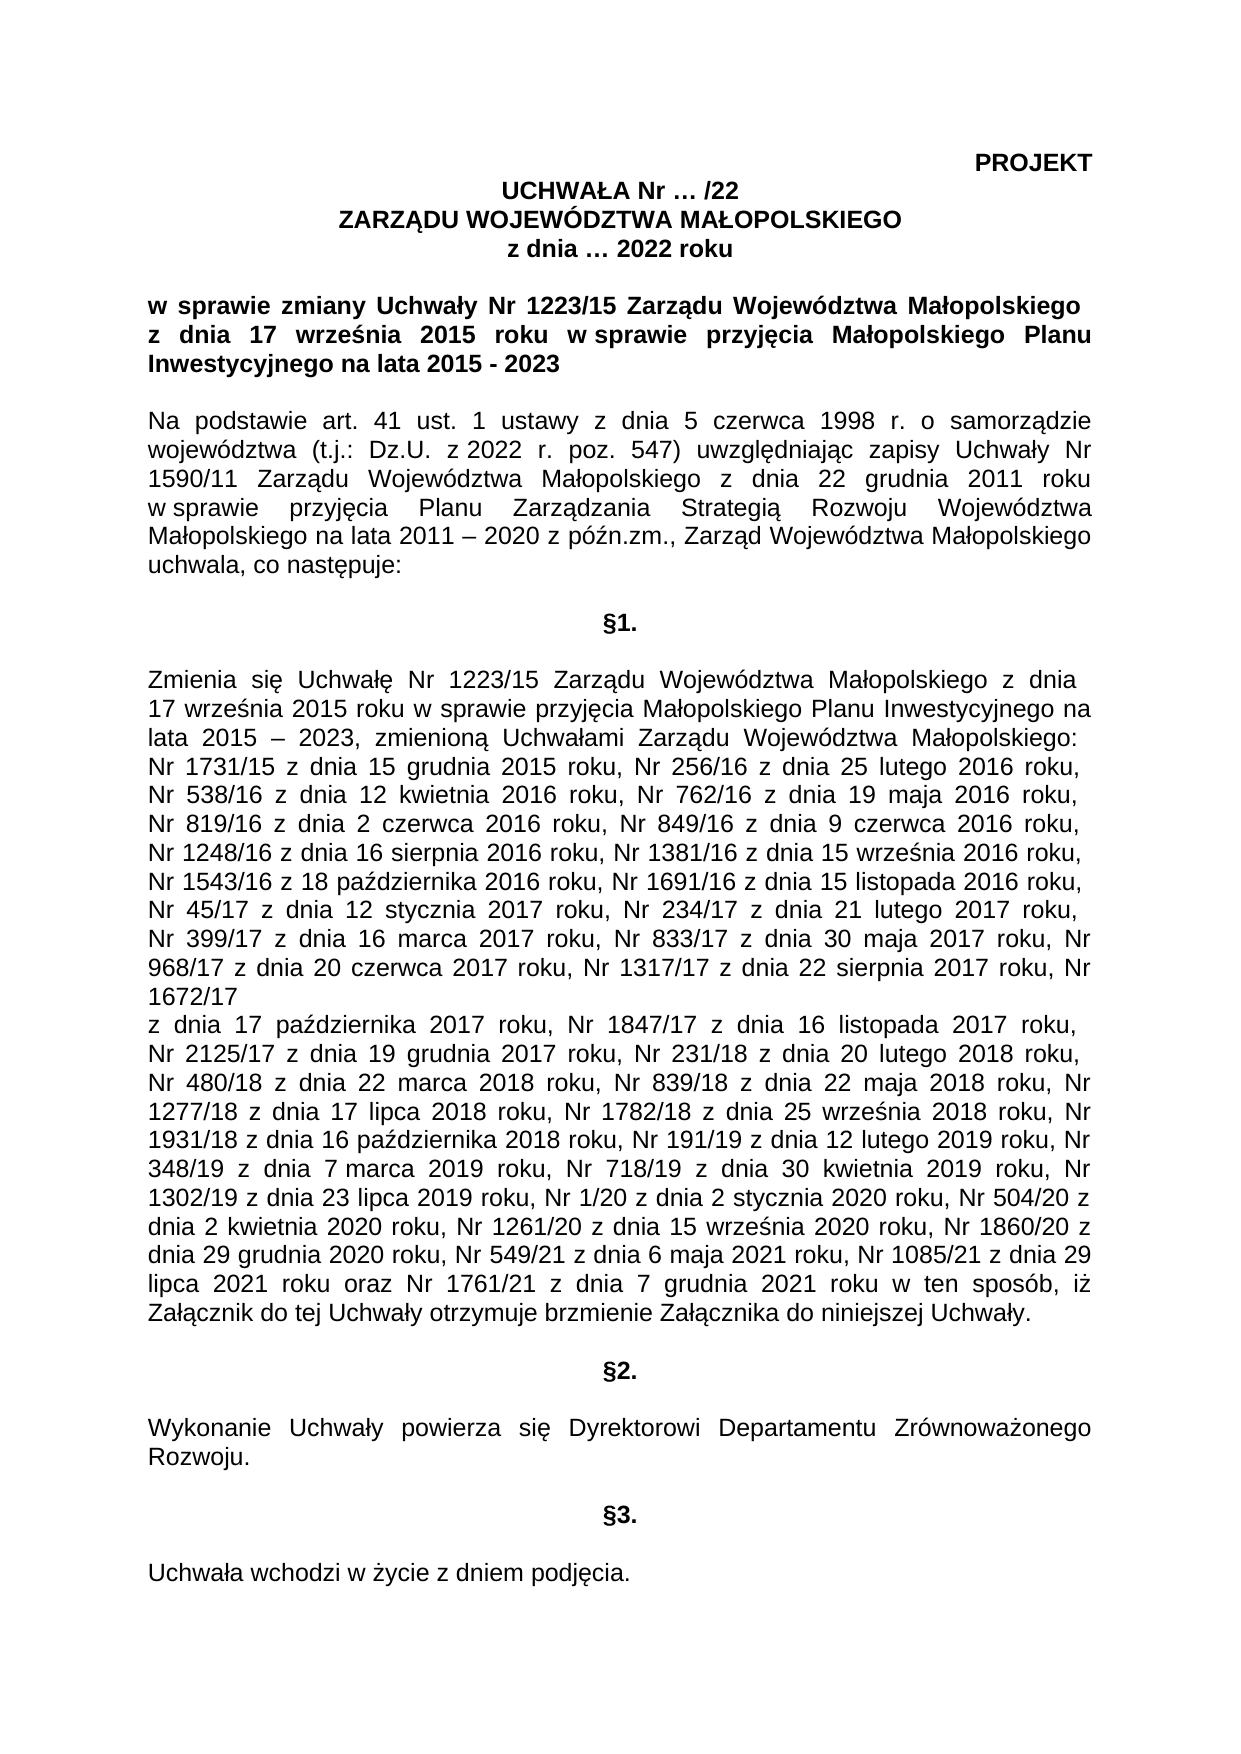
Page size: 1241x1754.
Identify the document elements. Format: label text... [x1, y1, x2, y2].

text Uchwała wchodzi w życie z dniem podjęcia. [148, 1558, 1093, 1586]
text Zmienia się Uchwałę Nr 1223/15 Zarządu Województwa Małopolskiego z dnia 17 września 2015 roku w sprawie przyjęcia Małopolskiego Planu Inwestycyjnego na lata 2015 – 2023, zmienioną Uchwałami Zarządu Województwa Małopolskiego: Nr 1731/15 z dnia 15 grudnia 2015 roku, Nr 256/16 z dnia 25 lutego 2016 roku, Nr 538/16 z dnia 12 kwietnia 2016 roku, Nr 762/16 z dnia 19 maja 2016 roku, Nr 819/16 z dnia 2 czerwca 2016 roku, Nr 849/16 z dnia 9 czerwca 2016 roku, Nr 1248/16 z dnia 16 sierpnia 2016 roku, Nr 1381/16 z dnia 15 września 2016 roku, Nr 1543/16 z 18 października 2016 roku, Nr 1691/16 z dnia 15 listopada 2016 roku, Nr 45/17 z dnia 12 stycznia 2017 roku, Nr 234/17 z dnia 21 lutego 2017 roku, Nr 399/17 z dnia 16 marca 2017 roku, Nr 833/17 z dnia 30 maja 2017 roku, Nr 968/17 z dnia 20 czerwca 2017 roku, Nr 1317/17 z dnia 22 sierpnia 2017 roku, Nr 1672/17 z dnia 17 października 2017 roku, Nr 1847/17 z dnia 16 listopada 2017 roku, Nr 2125/17 z dnia 19 grudnia 2017 roku, Nr 231/18 z dnia 20 lutego 2018 roku, Nr 480/18 z dnia 22 marca 2018 roku, Nr 839/18 z dnia 22 maja 2018 roku, Nr 1277/18 z dnia 17 lipca 2018 roku, Nr 1782/18 z dnia 25 września 2018 roku, Nr 1931/18 z dnia 16 października 2018 roku, Nr 191/19 z dnia 12 lutego 2019 roku, Nr 348/19 z dnia 7 marca 2019 roku, Nr 718/19 z dnia 30 kwietnia 2019 roku, Nr 1302/19 z dnia 23 lipca 2019 roku, Nr 1/20 z dnia 2 stycznia 2020 roku, Nr 504/20 z dnia 2 kwietnia 2020 roku, Nr 1261/20 z dnia 15 września 2020 roku, Nr 1860/20 z dnia 29 grudnia 2020 roku, Nr 549/21 z dnia 6 maja 2021 roku, Nr 1085/21 z dnia 29 lipca 2021 roku oraz Nr 1761/21 z dnia 7 grudnia 2021 roku w ten sposób, iż Załącznik do tej Uchwały otrzymuje brzmienie Załącznika do niniejszej Uchwały. [148, 666, 1093, 1327]
text w sprawie zmiany Uchwały Nr 1223/15 Zarządu Województwa Małopolskiego z dnia 17 września 2015 roku w sprawie przyjęcia Małopolskiego Planu Inwestycyjnego na lata 2015 - 2023 [148, 291, 1093, 378]
text z dnia … 2022 roku [148, 234, 1093, 263]
text UCHWAŁA Nr … /22 [148, 176, 1093, 205]
text Wykonanie Uchwały powierza się Dyrektorowi Departamentu Zrównoważonego Rozwoju. [148, 1413, 1093, 1471]
text §3. [148, 1500, 1093, 1529]
text PROJEKT [148, 148, 1093, 176]
text Na podstawie art. 41 ust. 1 ustawy z dnia 5 czerwca 1998 r. o samorządzie województwa (t.j.: Dz.U. z 2022 r. poz. 547) uwzględniając zapisy Uchwały Nr 1590/11 Zarządu Województwa Małopolskiego z dnia 22 grudnia 2011 roku w sprawie przyjęcia Planu Zarządzania Strategią Rozwoju Województwa Małopolskiego na lata 2011 – 2020 z późn.zm., Zarząd Województwa Małopolskiego uchwala, co następuje: [148, 406, 1093, 579]
text ZARZĄDU WOJEWÓDZTWA MAŁOPOLSKIEGO [148, 205, 1093, 234]
text §2. [148, 1356, 1093, 1385]
text §1. [148, 608, 1093, 637]
